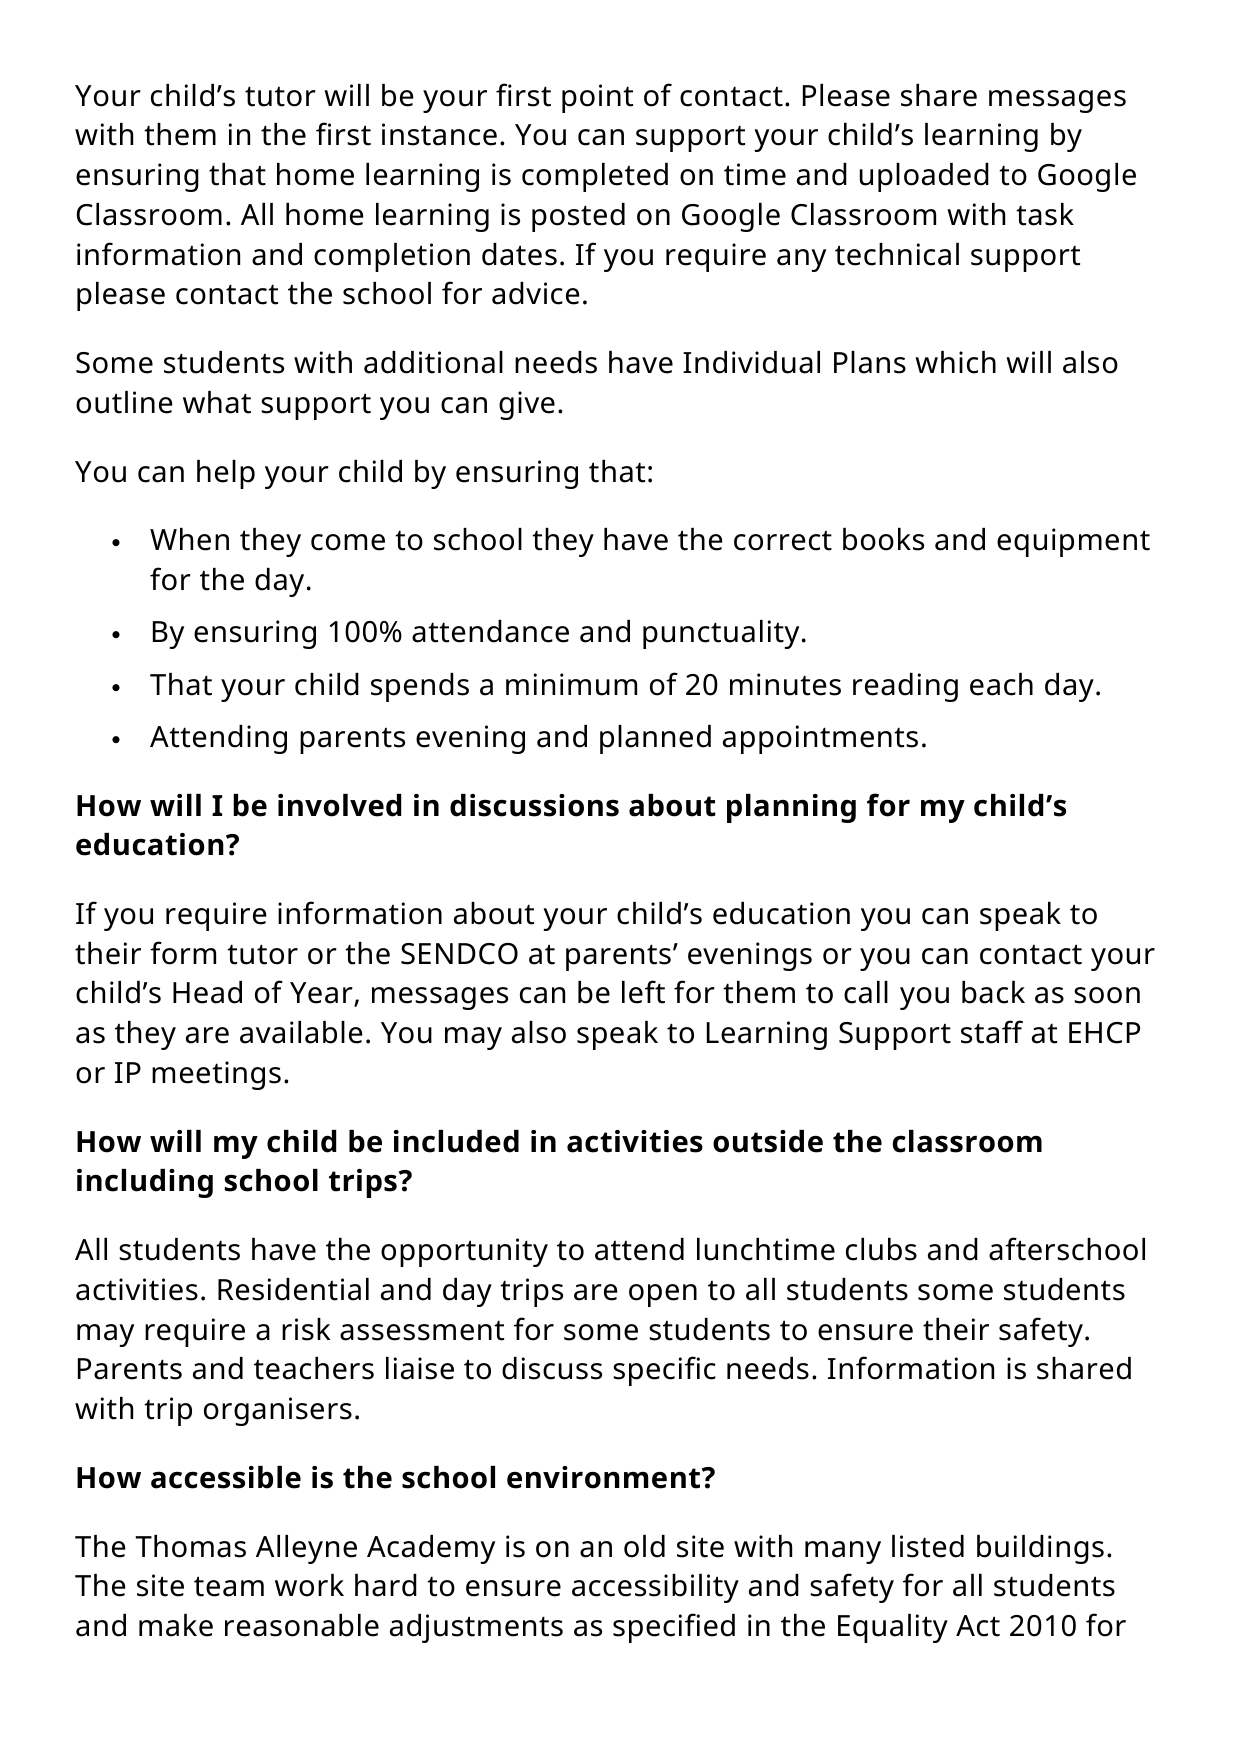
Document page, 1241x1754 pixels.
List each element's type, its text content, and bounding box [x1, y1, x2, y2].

text Some students with additional needs have Individual Plans which will also outline what support you can give. [75, 342, 1165, 422]
text How will I be involved in discussions about planning for my child’s education? [75, 785, 1165, 864]
list That your child spends a minimum of 20 minutes reading each day. [112, 664, 1165, 703]
text You can help your child by ensuring that: [75, 451, 1165, 491]
text How accessible is the school environment? [75, 1457, 1165, 1497]
text All students have the opportunity to attend lunchtime clubs and afterschool activities. Residential and day trips are open to all students some students may require a risk assessment for some students to ensure their safety. Parents and teachers liaise to discuss specific needs. Information is shared with trip organisers. [75, 1229, 1165, 1428]
list By ensuring 100% attendance and punctuality. [112, 612, 1165, 651]
list Attending parents evening and planned appointments. [112, 716, 1165, 756]
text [75, 1526, 1165, 1645]
list When they come to school they have the correct books and equipment for the day. [112, 520, 1165, 599]
text How will my child be included in activities outside the classroom including school trips? [75, 1121, 1165, 1200]
text If you require information about your child’s education you can speak to their form tutor or the SENDCO at parents’ evenings or you can contact your child’s Head of Year, messages can be left for them to call you back as soon as they are available. You may also speak to Learning Support staff at EHCP or IP meetings. [75, 893, 1165, 1092]
text Your child’s tutor will be your first point of contact. Please share messages with them in the first instance. You can support your child’s learning by ensuring that home learning is completed on time and uploaded to Google Classroom. All home learning is posted on Google Classroom with task information and completion dates. If you require any technical support please contact the school for advice. [75, 75, 1165, 313]
